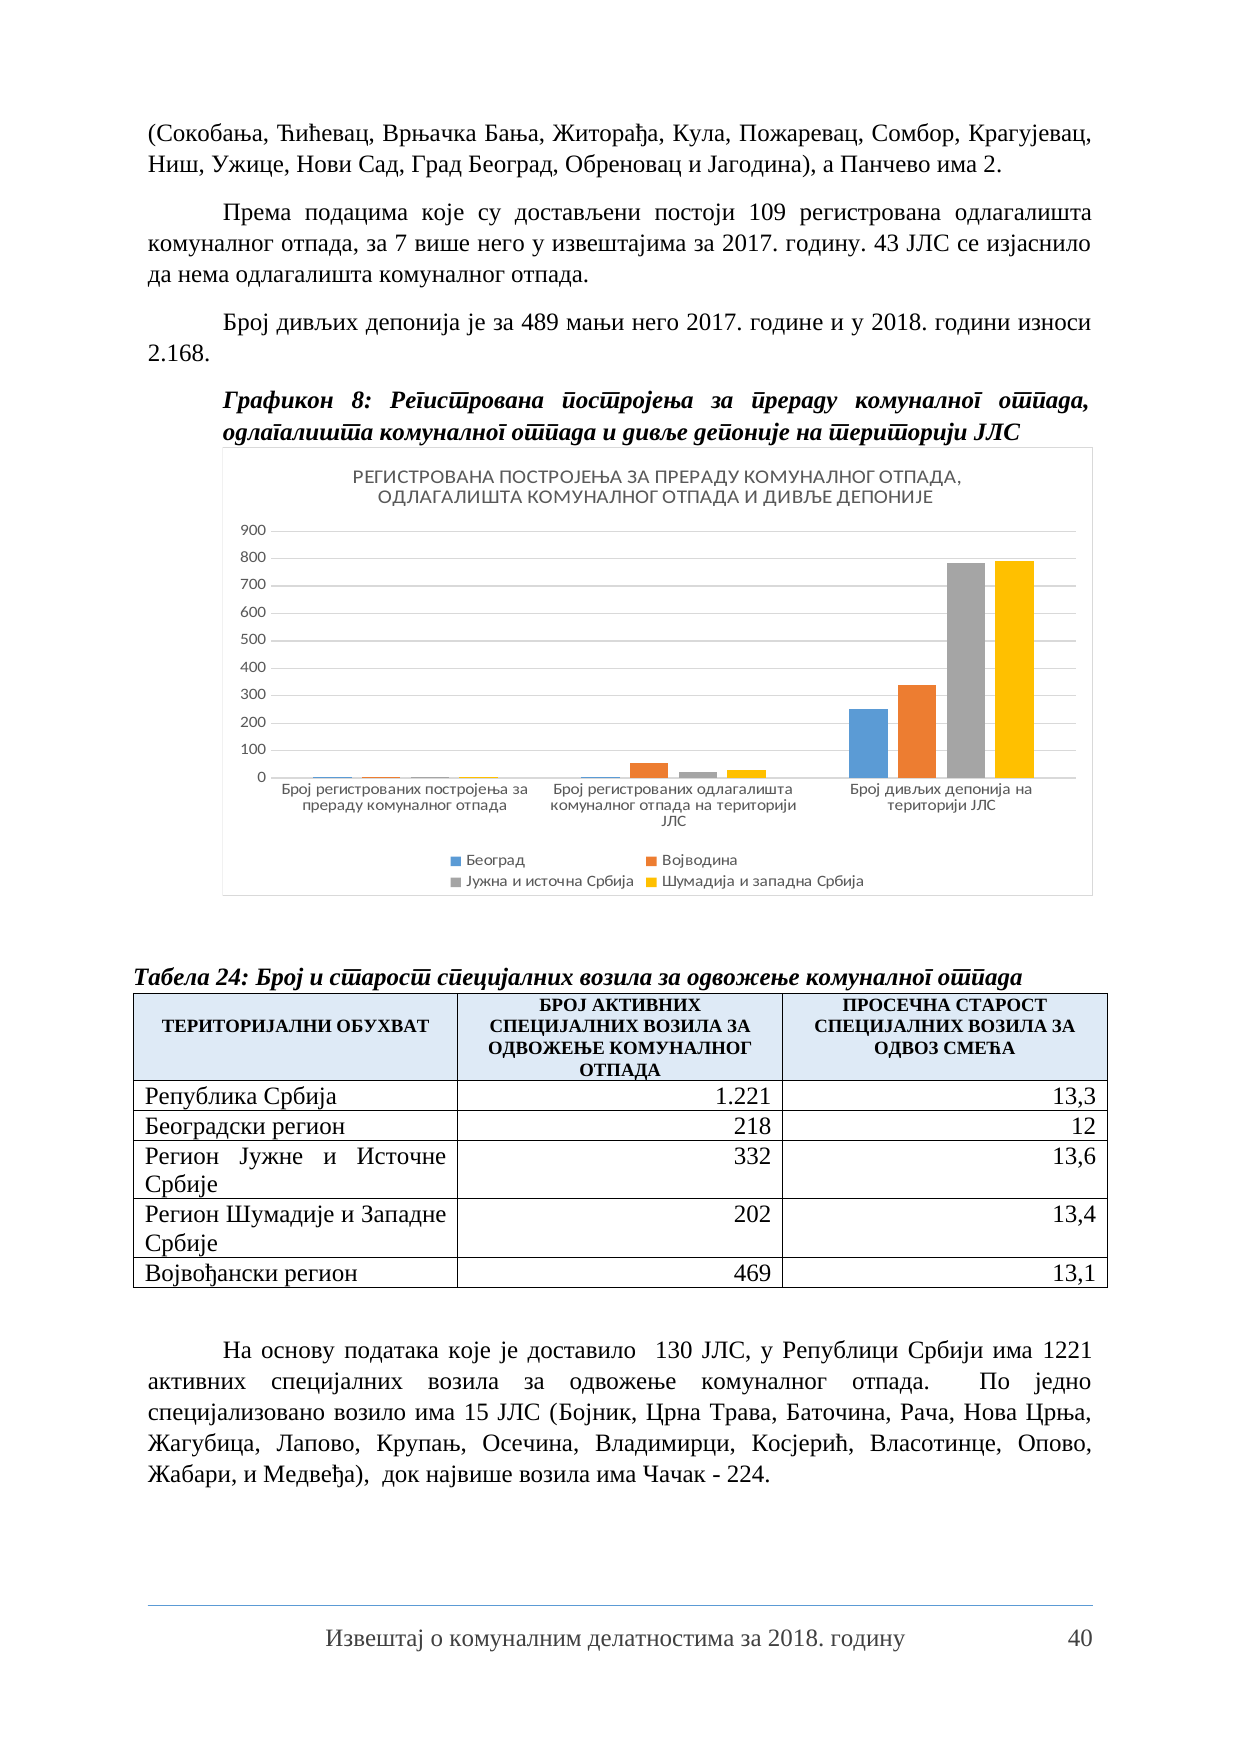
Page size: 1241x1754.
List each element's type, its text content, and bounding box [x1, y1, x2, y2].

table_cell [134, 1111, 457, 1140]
text Графикон 8: Регистрована постројења за прераду комуналног отпада, одлагалишта комуналног отпада и дивље депоније на територији ЈЛС [223, 386, 1093, 445]
text Табела 24: Број и старост специјалних возила за одвожење комуналног отпада [133, 962, 1093, 991]
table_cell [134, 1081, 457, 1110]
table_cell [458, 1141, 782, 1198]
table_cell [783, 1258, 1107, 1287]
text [148, 118, 1093, 178]
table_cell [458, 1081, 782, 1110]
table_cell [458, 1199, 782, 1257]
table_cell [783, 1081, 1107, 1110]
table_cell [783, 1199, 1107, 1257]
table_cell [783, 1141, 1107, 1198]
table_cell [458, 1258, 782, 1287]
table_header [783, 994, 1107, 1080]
text Број дивљих депонија је за 489 мањи него 2017. године и у 2018. години износи 2.168. [148, 307, 1093, 367]
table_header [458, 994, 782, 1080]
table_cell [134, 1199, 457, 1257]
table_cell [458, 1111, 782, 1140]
text Према подацима које су достављени постоји 109 регистрована одлагалишта комуналног отпада, за 7 више него у извештајима за 2017. годину. 43 ЈЛС се изјаснило да нема одлагалишта комуналног отпада. [148, 197, 1093, 288]
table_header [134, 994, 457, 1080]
text На основу података које је доставило 130 ЈЛС, у Републици Србији има 1221 активних специјалних возила за одвожење комуналног отпада. По једно специјализовано возило има 15 ЈЛС (Бојник, Црна Трава, Баточина, Рача, Нова Црња, Жагубица, Лапово, Крупањ, Осечина, Владимирци, Косјерић, Власотинце, Опово, Жабари, и Медвеђа), док највише возила има Чачак - 224. [148, 1335, 1093, 1488]
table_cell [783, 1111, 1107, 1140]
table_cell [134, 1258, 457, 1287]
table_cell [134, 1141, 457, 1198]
